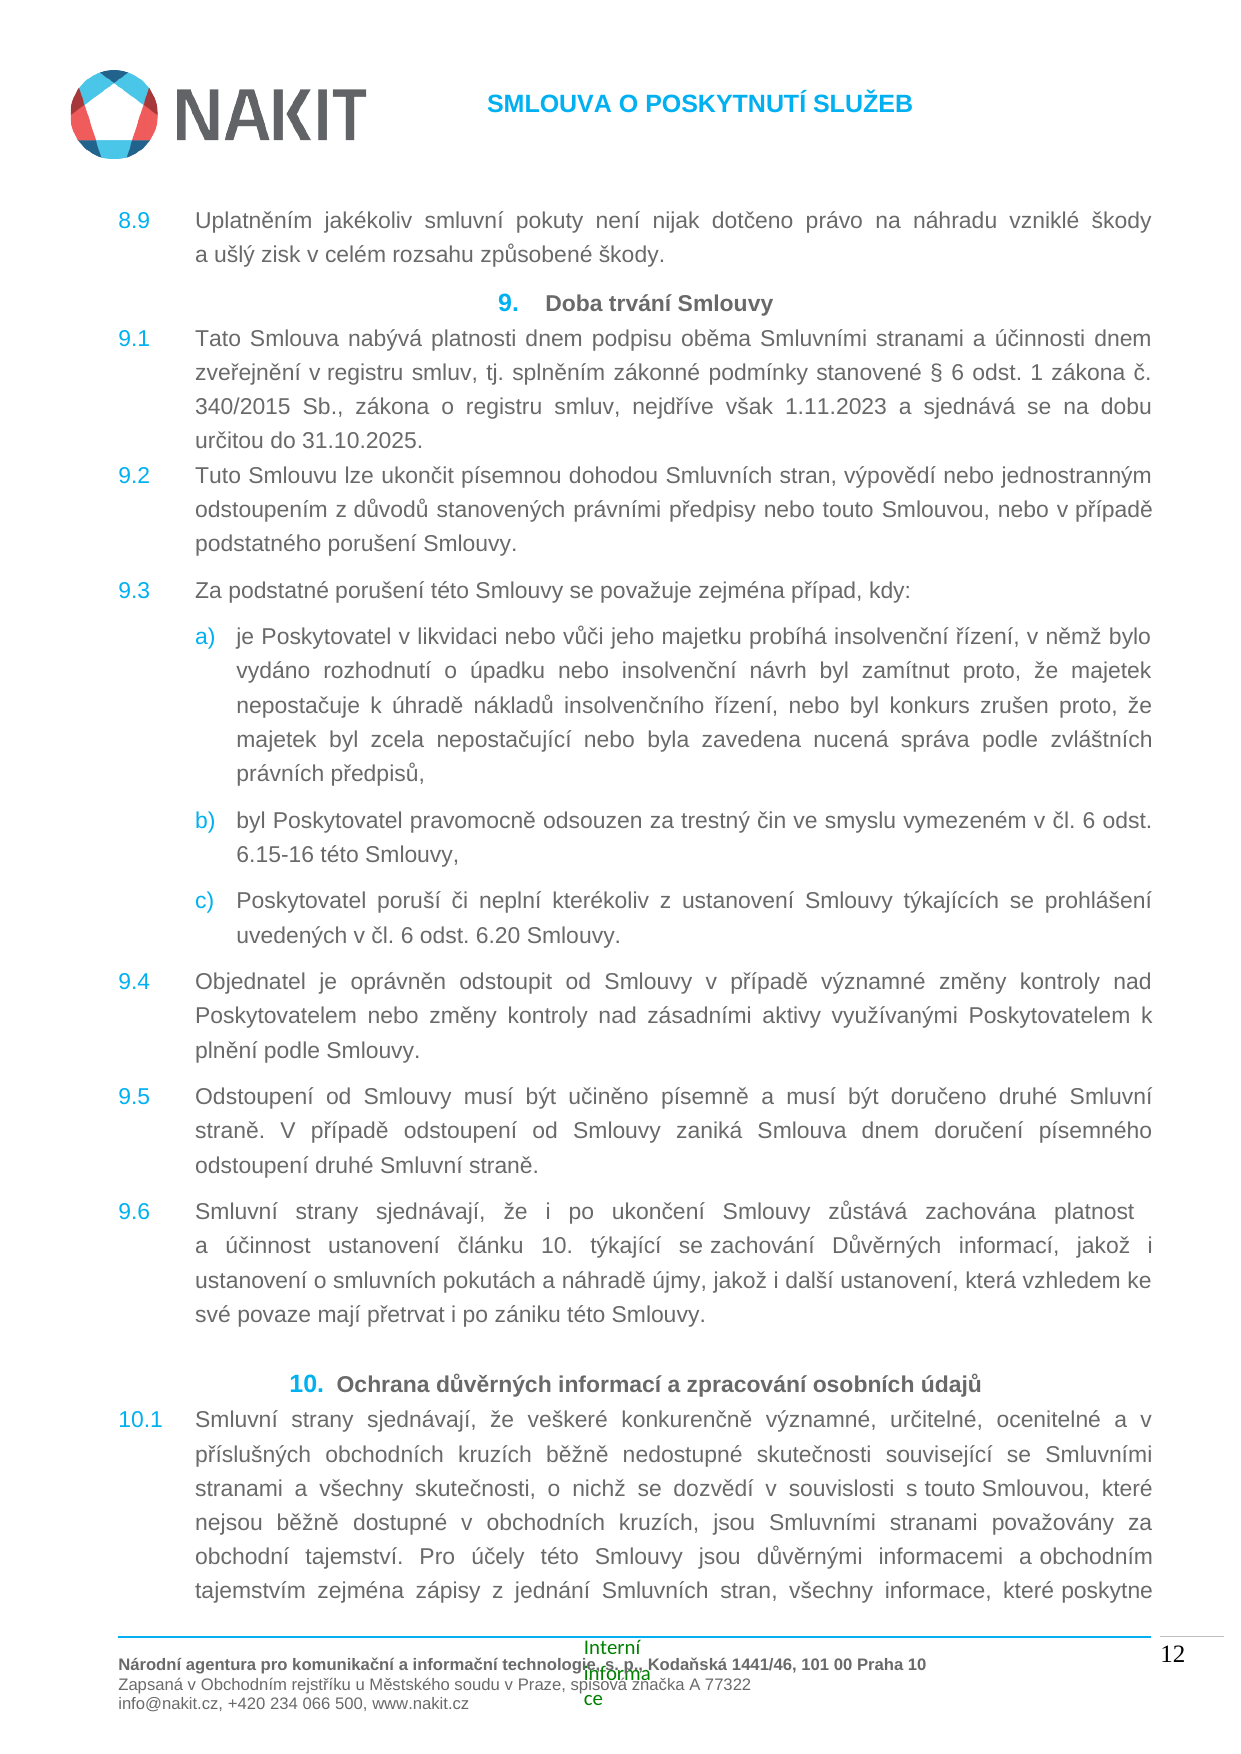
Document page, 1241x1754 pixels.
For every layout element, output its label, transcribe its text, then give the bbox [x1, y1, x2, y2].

list Za podstatné porušení této Smlouvy se považuje zejména případ, kdy: [118, 577, 1153, 603]
picture [70, 70, 367, 159]
text Doba trvání Smlouvy [118, 288, 1153, 316]
list Odstoupení od Smlouvy musí být učiněno písemně a musí být doručeno druhé Smluvní straně. V případě odstoupení od Smlouvy zaniká Smlouva dnem doručení písemného odstoupení druhé Smluvní straně. [118, 1083, 1153, 1178]
list Tato Smlouva nabývá platnosti dnem podpisu oběma Smluvními stranami a účinnosti dnem zveřejnění v registru smluv, tj. splněním zákonné podmínky stanovené § 6 odst. 1 zákona č. 340/2015 Sb., zákona o registru smluv, nejdříve však 1.11.2023 a sjednává se na dobu určitou do 31.10.2025. [118, 325, 1153, 454]
list byl Poskytovatel pravomocně odsouzen za trestný čin ve smyslu vymezeném v čl. 6 odst. 6.15-16 této Smlouvy, [195, 807, 1153, 867]
list Objednatel je oprávněn odstoupit od Smlouvy v případě významné změny kontroly nad Poskytovatelem nebo změny kontroly nad zásadními aktivy využívanými Poskytovatelem k plnění podle Smlouvy. [118, 968, 1153, 1063]
list Poskytovatel poruší či neplní kterékoliv z ustanovení Smlouvy týkajících se prohlášení uvedených v čl. 6 odst. 6.20 Smlouvy. [195, 887, 1153, 948]
list Uplatněním jakékoliv smluvní pokuty není nijak dotčeno právo na náhradu vzniklé škody a ušlý zisk v celém rozsahu způsobené škody. [118, 207, 1153, 267]
list je Poskytovatel v likvidaci nebo vůči jeho majetku probíhá insolvenční řízení, v němž bylo vydáno rozhodnutí o úpadku nebo insolvenční návrh byl zamítnut proto, že majetek nepostačuje k úhradě nákladů insolvenčního řízení, nebo byl konkurs zrušen proto, že majetek byl zcela nepostačující nebo byla zavedena nucená správa podle zvláštních právních předpisů, [195, 623, 1153, 786]
text Ochrana důvěrných informací a zpracování osobních údajů [118, 1369, 1153, 1398]
list Tuto Smlouvu lze ukončit písemnou dohodou Smluvních stran, výpovědí nebo jednostranným odstoupením z důvodů stanovených právními předpisy nebo touto Smlouvou, nebo v případě podstatného porušení Smlouvy. [118, 462, 1153, 556]
list Smluvní strany sjednávají, že i po ukončení Smlouvy zůstává zachována platnost a účinnost ustanovení článku 10. týkající se zachování Důvěrných informací, jakož i ustanovení o smluvních pokutách a náhradě újmy, jakož i další ustanovení, která vzhledem ke své povaze mají přetrvat i po zániku této Smlouvy. [118, 1198, 1153, 1327]
